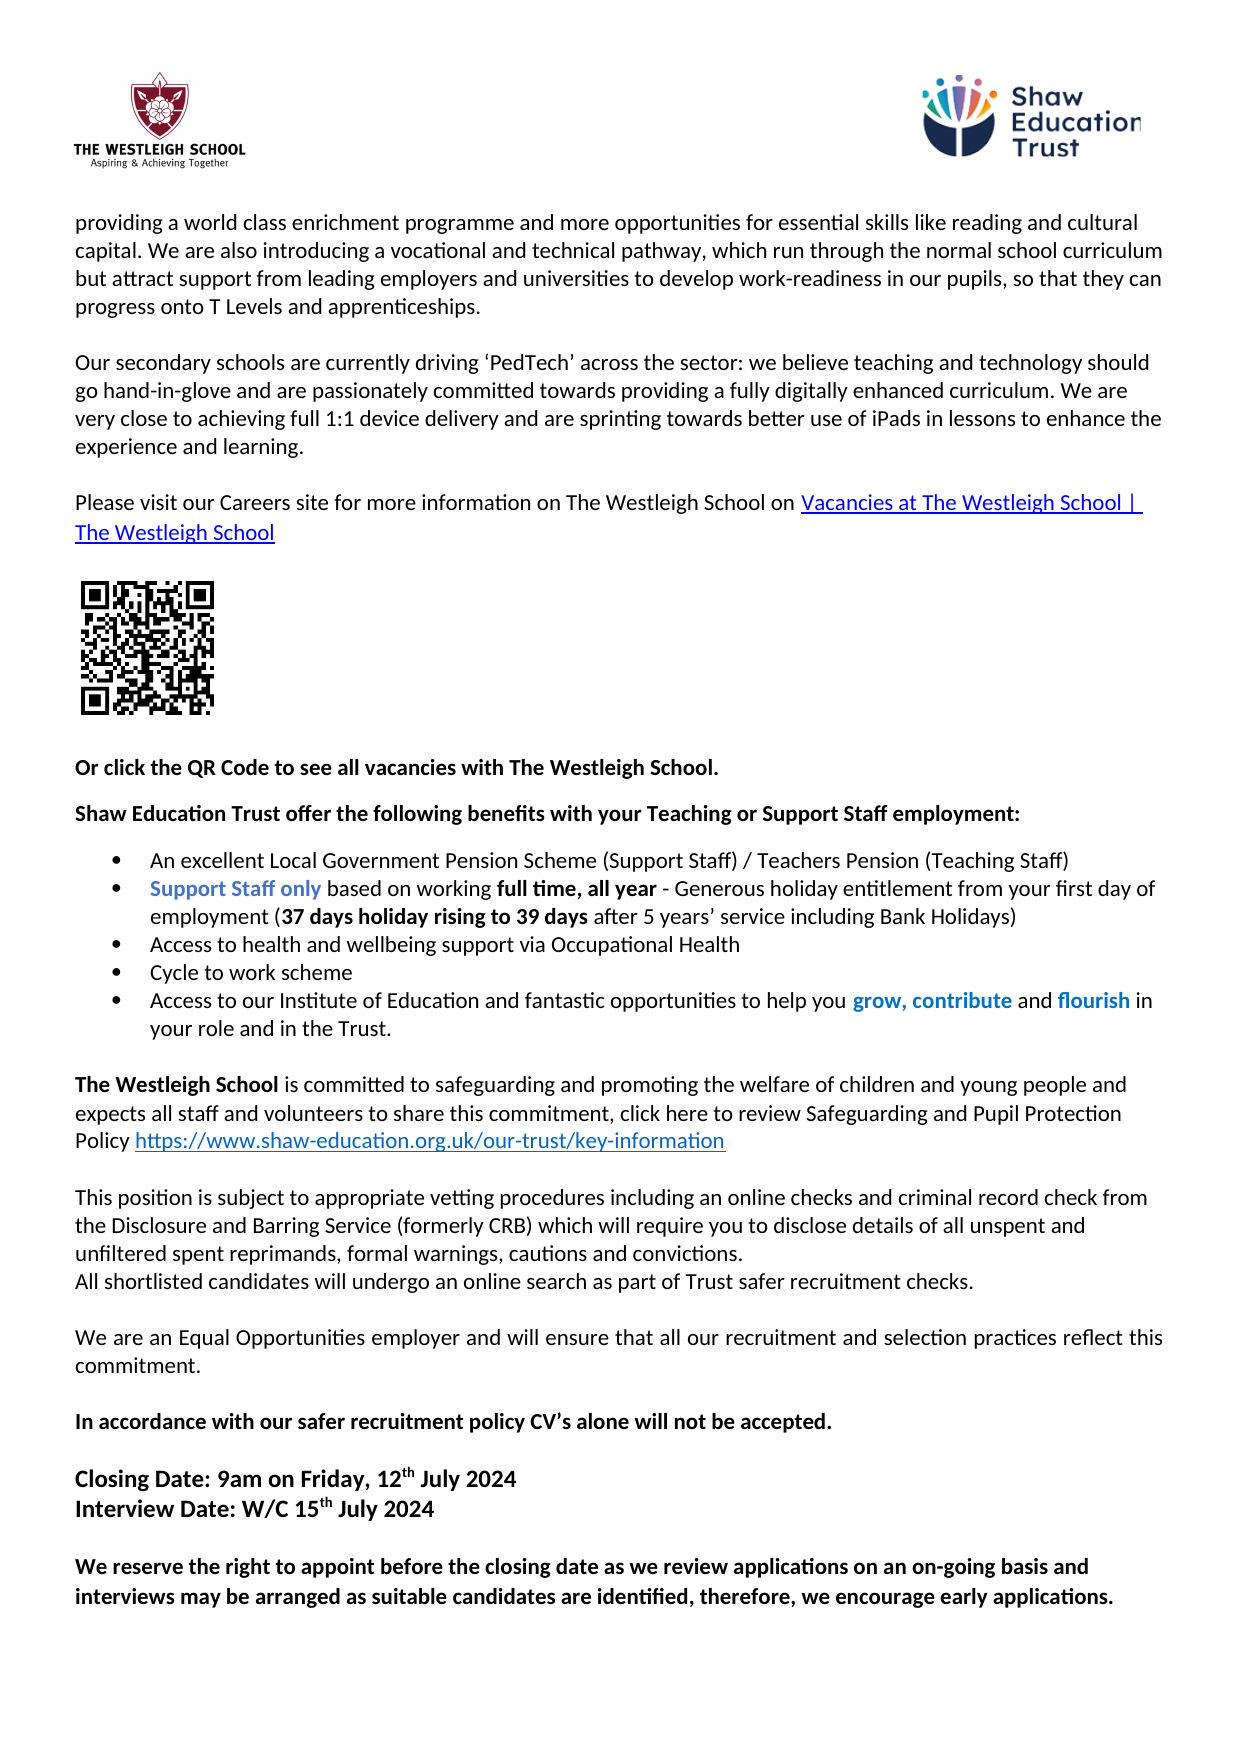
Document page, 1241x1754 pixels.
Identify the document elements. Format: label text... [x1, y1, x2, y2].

text The Westleigh School is committed to safeguarding and promoting the welfare of children and young people and expects all staff and volunteers to share this commitment, click here to review Safeguarding and Pupil Protection Policy https://www.shaw-education.org.uk/our-trust/key-information [75, 1071, 1165, 1155]
list An excellent Local Government Pension Scheme (Support Staff) / Teachers Pension (Teaching Staff) [112, 846, 1165, 874]
list Access to health and wellbeing support via Occupational Health [112, 931, 1165, 958]
text We are an Equal Opportunities employer and will ensure that all our recruitment and selection practices reflect this commitment. [75, 1323, 1165, 1379]
list Cycle to work scheme [112, 958, 1165, 987]
text Closing Date: 9am on Friday, 12th July 2024 [75, 1463, 1165, 1493]
text Shaw Education Trust offer the following benefits with your Teaching or Support Staff employment: [75, 799, 1165, 828]
text providing a world class enrichment programme and more opportunities for essential skills like reading and cultural capital. We are also introducing a vocational and technical pathway, which run through the normal school curriculum but attract support from leading employers and universities to develop work-readiness in our pupils, so that they can progress onto T Levels and apprenticeships. [75, 208, 1165, 320]
text Or click the QR Code to see all vacancies with The Westleigh School. [75, 753, 1165, 781]
picture [75, 575, 216, 717]
text This position is subject to appropriate vetting procedures including an online checks and criminal record check from the Disclosure and Barring Service (formerly CRB) which will require you to disclose details of all unspent and unfiltered spent reprimands, formal warnings, cautions and convictions. [75, 1183, 1165, 1267]
list Access to our Institute of Education and fantastic opportunities to help you grow, contribute and flourish in your role and in the Trust. [112, 987, 1165, 1071]
text Interview Date: W/C 15th July 2024 [75, 1493, 1165, 1524]
text Please visit our Careers site for more information on The Westleigh School on Vacancies at The Westleigh School | The Westleigh School [75, 488, 1165, 546]
picture [921, 75, 1141, 156]
text We reserve the right to appoint before the closing date as we review applications on an on-going basis and interviews may be arranged as suitable candidates are identified, therefore, we encourage early applications. [75, 1552, 1165, 1610]
text In accordance with our safer recruitment policy CV’s alone will not be accepted. [75, 1407, 1165, 1435]
text Our secondary schools are currently driving ‘PedTech’ across the sector: we believe teaching and technology should go hand-in-glove and are passionately committed towards providing a fully digitally enhanced curriculum. We are very close to achieving full 1:1 device delivery and are sprinting towards better use of iPads in lessons to enhance the experience and learning. [75, 348, 1165, 460]
text All shortlisted candidates will undergo an online search as part of Trust safer recruitment checks. [75, 1267, 1165, 1295]
picture [50, 64, 266, 174]
list Support Staff only based on working full time, all year - Generous holiday entitlement from your first day of employment (37 days holiday rising to 39 days after 5 years’ service including Bank Holidays) [112, 874, 1165, 931]
